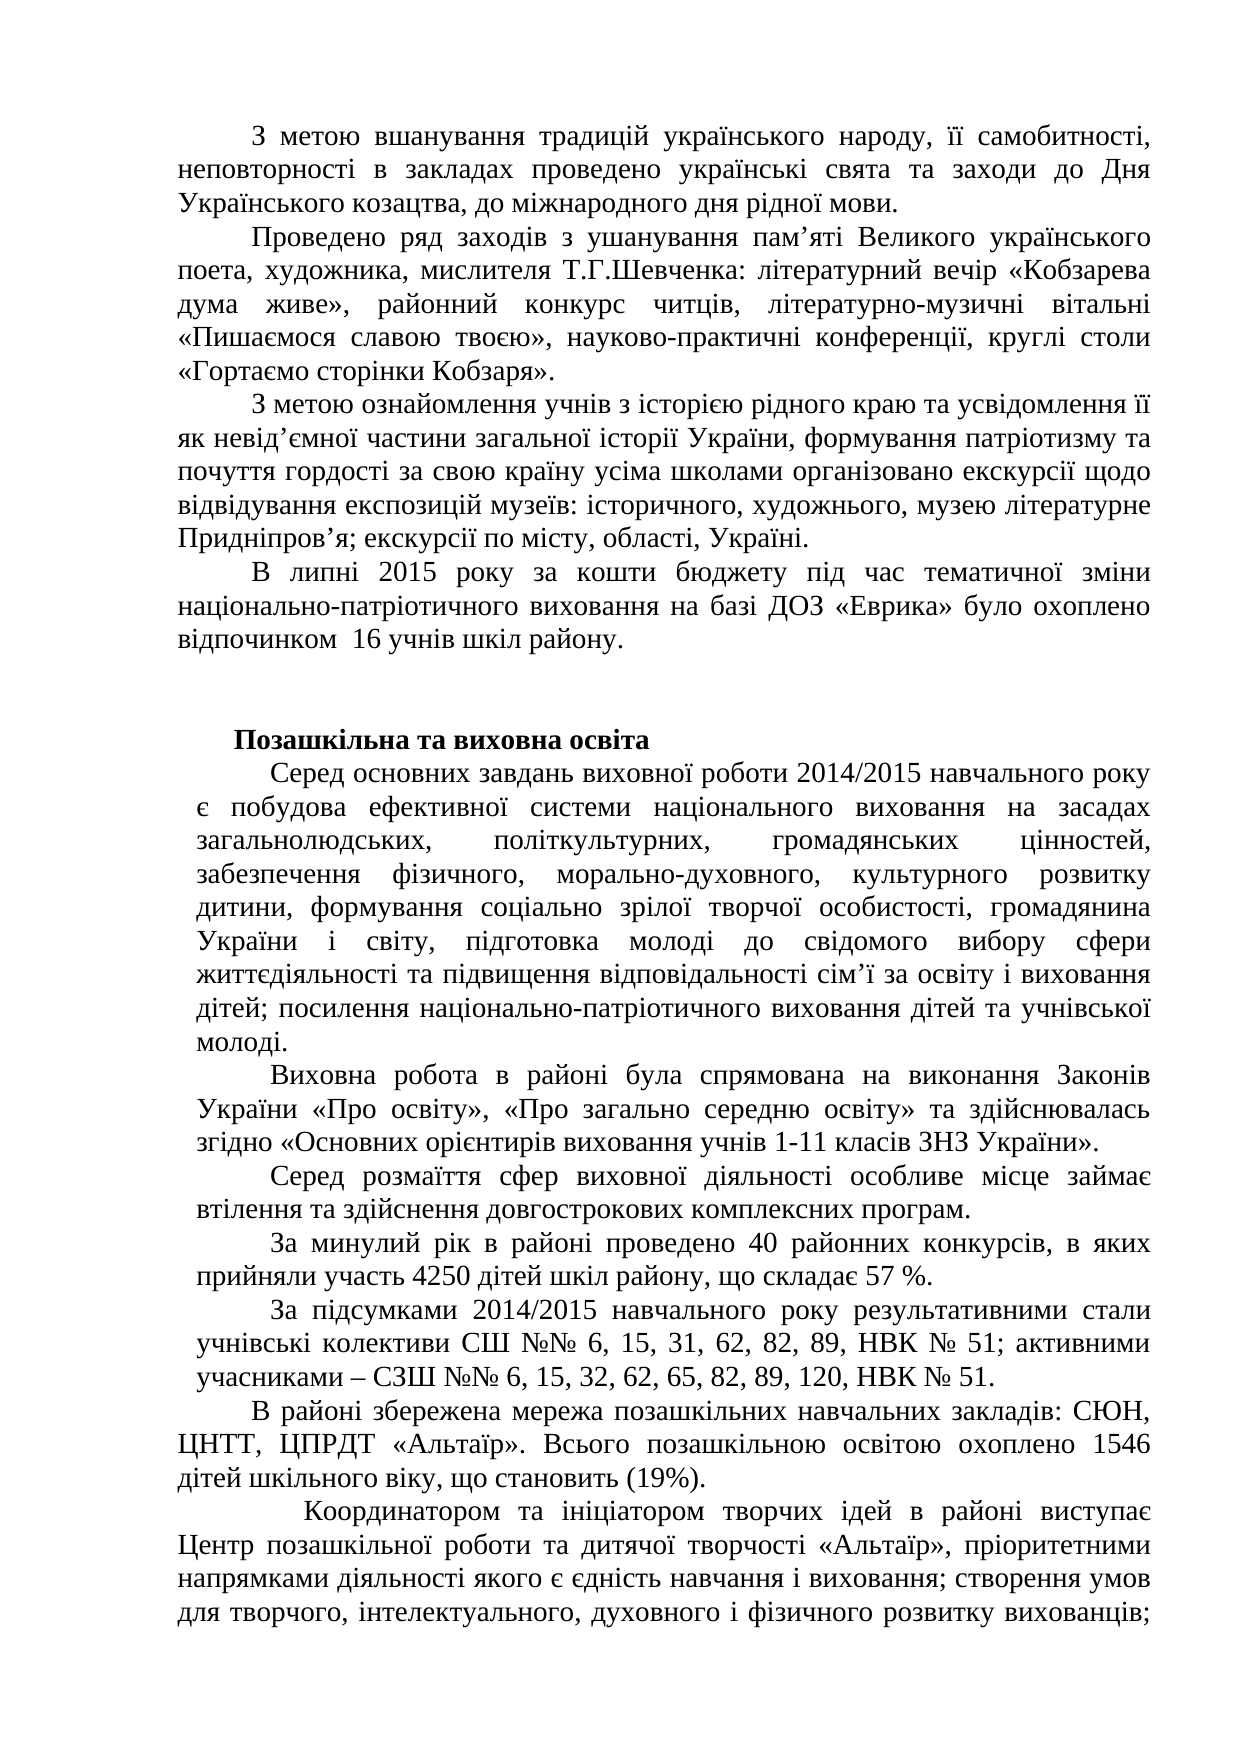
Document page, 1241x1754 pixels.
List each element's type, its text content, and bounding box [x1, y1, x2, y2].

text В районі збережена мережа позашкільних навчальних закладів: СЮН, ЦНТТ, ЦПРДТ «Альтаїр». Всього позашкільною освітою охоплено 1546 дітей шкільного віку, що становить (19%). [177, 1393, 1152, 1493]
text Серед основних завдань виховної роботи 2014/2015 навчального року є побудова ефективної системи національного виховання на засадах загальнолюдських, політкультурних, громадянських цінностей, забезпечення фізичного, морально-духовного, культурного розвитку дитини, формування соціально зрілої творчої особистості, громадянина України і світу, підготовка молоді до свідомого вибору сфери життєдіяльності та підвищення відповідальності сім’ї за освіту і виховання дітей; посилення національно-патріотичного виховання дітей та учнівської молоді. [196, 755, 1152, 1057]
text В липні 2015 року за кошти бюджету під час тематичної зміни національно-патріотичного виховання на базі ДОЗ «Еврика» було охоплено відпочинком 16 учнів шкіл району. [177, 554, 1152, 655]
text Позашкільна та виховна освіта [233, 722, 1152, 755]
text За підсумками 2014/2015 навчального року результативними стали учнівські колективи СШ №№ 6, 15, 31, 62, 82, 89, НВК № 51; активними учасниками – СЗШ №№ 6, 15, 32, 62, 65, 82, 89, 120, НВК № 51. [196, 1292, 1152, 1393]
text За минулий рік в районі проведено 40 районних конкурсів, в яких прийняли участь 4250 дітей шкіл району, що складає 57 %. [196, 1225, 1152, 1292]
text З метою вшанування традицій українського народу, її самобитності, неповторності в закладах проведено українські свята та заходи до Дня Українського козацтва, до міжнародного дня рідної мови. [177, 118, 1152, 219]
text Виховна робота в районі була спрямована на виконання Законів України «Про освіту», «Про загально середню освіту» та здійснювалась згідно «Основних орієнтирів виховання учнів 1-11 класів ЗНЗ України». [196, 1057, 1152, 1158]
text Проведено ряд заходів з ушанування пам’яті Великого українського поета, художника, мислителя Т.Г.Шевченка: літературний вечір «Кобзарева дума живе», районний конкурс читців, літературно-музичні вітальні «Пишаємося славою твоєю», науково-практичні конференції, круглі столи «Гортаємо сторінки Кобзаря». [177, 219, 1152, 386]
text З метою ознайомлення учнів з історією рідного краю та усвідомлення її як невід’ємної частини загальної історії України, формування патріотизму та почуття гордості за свою країну усіма школами організовано екскурсії щодо відвідування експозицій музеїв: історичного, художнього, музею літературне Придніпров’я; екскурсії по місту, області, Україні. [177, 386, 1152, 554]
text Серед розмаїття сфер виховної діяльності особливе місце займає втілення та здійснення довгострокових комплексних програм. [196, 1158, 1152, 1225]
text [177, 1493, 1152, 1627]
